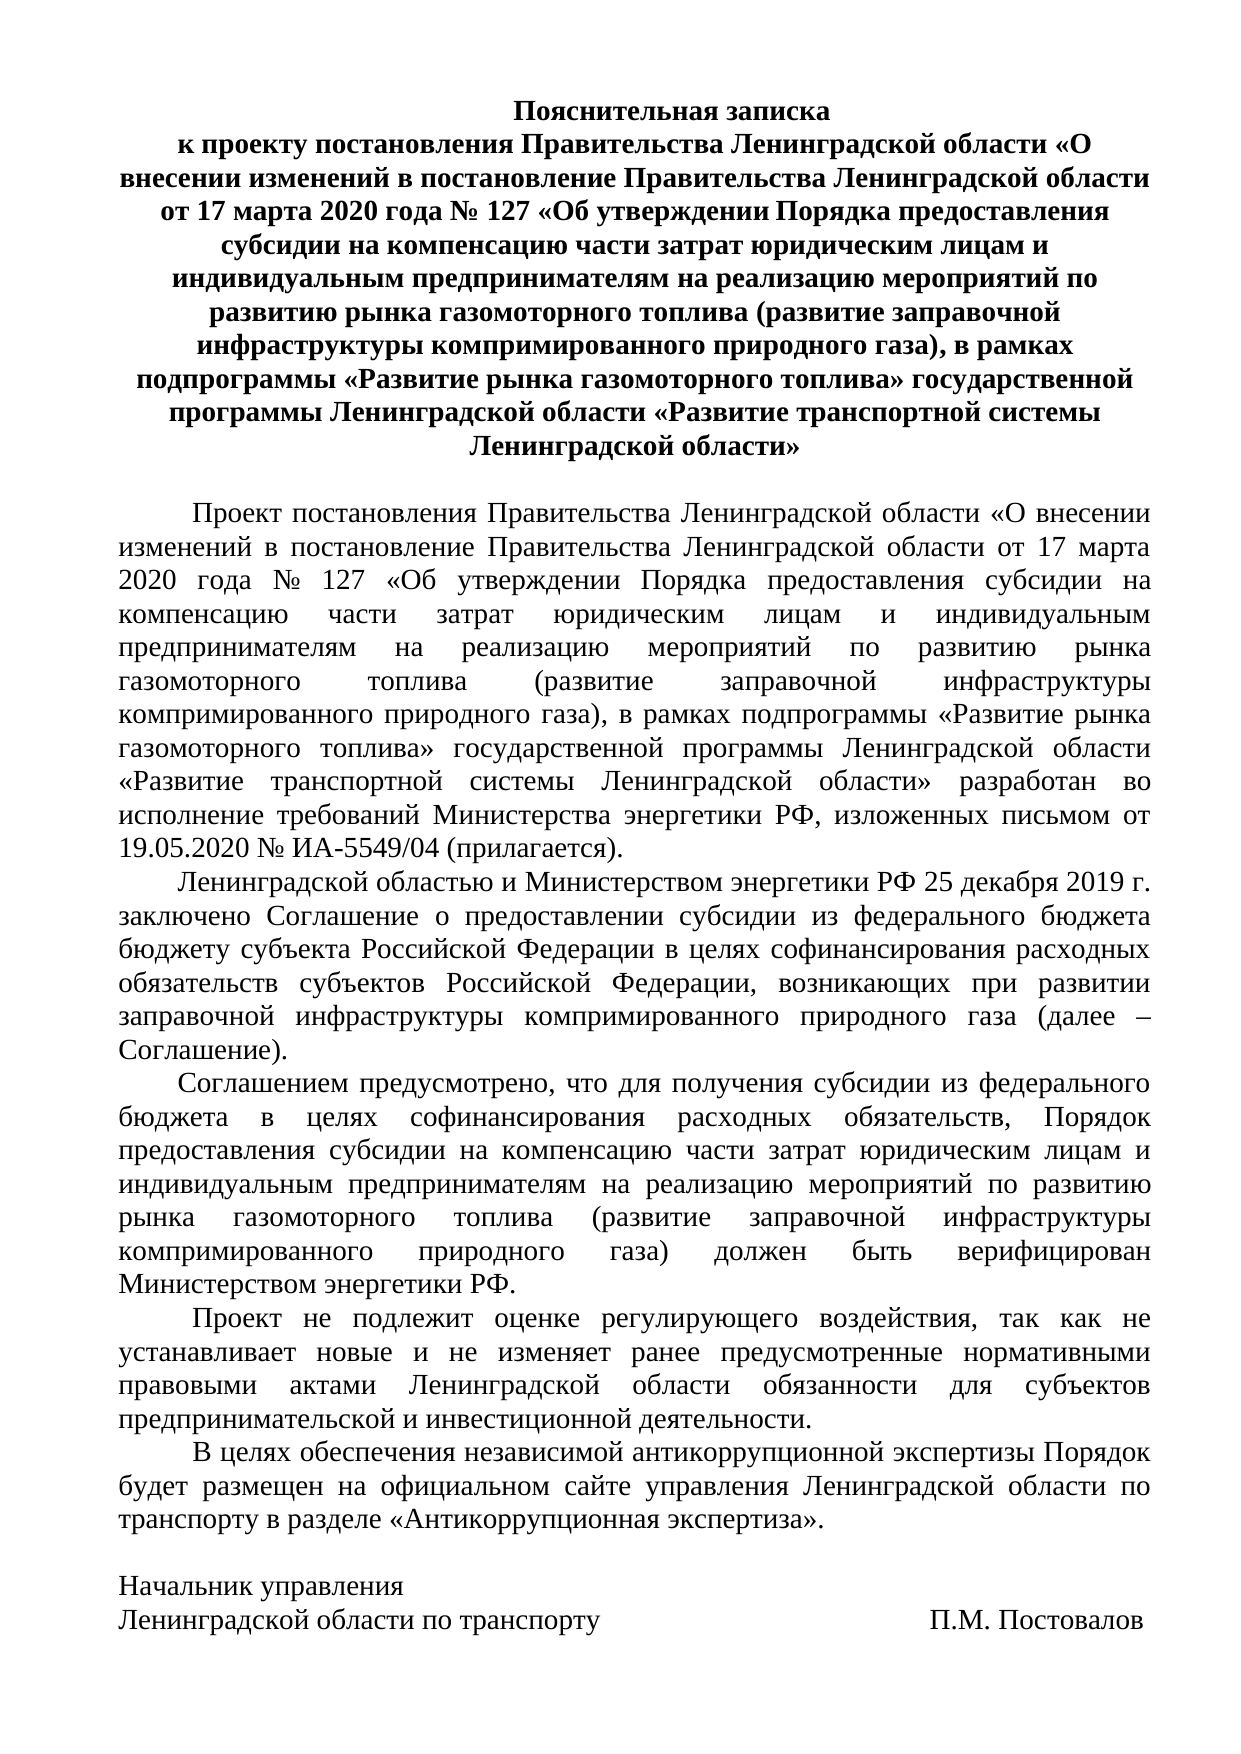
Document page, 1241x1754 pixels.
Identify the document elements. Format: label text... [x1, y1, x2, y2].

text Пояснительная записка [118, 93, 1152, 126]
text Соглашением предусмотрено, что для получения субсидии из федерального бюджета в целях софинансирования расходных обязательств, Порядок предоставления субсидии на компенсацию части затрат юридическим лицам и индивидуальным предпринимателям на реализацию мероприятий по развитию рынка газомоторного топлива (развитие заправочной инфраструктуры компримированного природного газа) должен быть верифицирован Министерством энергетики РФ. [118, 1065, 1152, 1300]
text Ленинградской областью и Министерством энергетики РФ 25 декабря 2019 г. заключено Соглашение о предоставлении субсидии из федерального бюджета бюджету субъекта Российской Федерации в целях софинансирования расходных обязательств субъектов Российской Федерации, возникающих при развитии заправочной инфраструктуры компримированного природного газа (далее – Соглашение). [118, 864, 1152, 1065]
text Ленинградской области по транспорту П.М. Постовалов [118, 1602, 1152, 1636]
text В целях обеспечения независимой антикоррупционной экспертизы Порядок будет размещен на официальном сайте управления Ленинградской области по транспорту в разделе «Антикоррупционная экспертиза». [118, 1434, 1152, 1535]
text Проект постановления Правительства Ленинградской области «О внесении изменений в постановление Правительства Ленинградской области от 17 марта 2020 года № 127 «Об утверждении Порядка предоставления субсидии на компенсацию части затрат юридическим лицам и индивидуальным предпринимателям на реализацию мероприятий по развитию рынка газомоторного топлива (развитие заправочной инфраструктуры компримированного природного газа), в рамках подпрограммы «Развитие рынка газомоторного топлива» государственной программы Ленинградской области «Развитие транспортной системы Ленинградской области» разработан во исполнение требований Министерства энергетики РФ, изложенных письмом от 19.05.2020 № ИА-5549/04 (прилагается). [118, 495, 1152, 864]
title Проект не подлежит оценке регулирующего воздействия, так как не устанавливает новые и не изменяет ранее предусмотренные нормативными правовыми актами Ленинградской области обязанности для субъектов предпринимательской и инвестиционной деятельности. [118, 1300, 1152, 1434]
text к проекту постановления Правительства Ленинградской области «О внесении изменений в постановление Правительства Ленинградской области от 17 марта 2020 года № 127 «Об утверждении Порядка предоставления субсидии на компенсацию части затрат юридическим лицам и индивидуальным предпринимателям на реализацию мероприятий по развитию рынка газомоторного топлива (развитие заправочной инфраструктуры компримированного природного газа), в рамках подпрограммы «Развитие рынка газомоторного топлива» государственной программы Ленинградской области «Развитие транспортной системы Ленинградской области» [118, 126, 1152, 462]
text Начальник управления [118, 1568, 1152, 1602]
